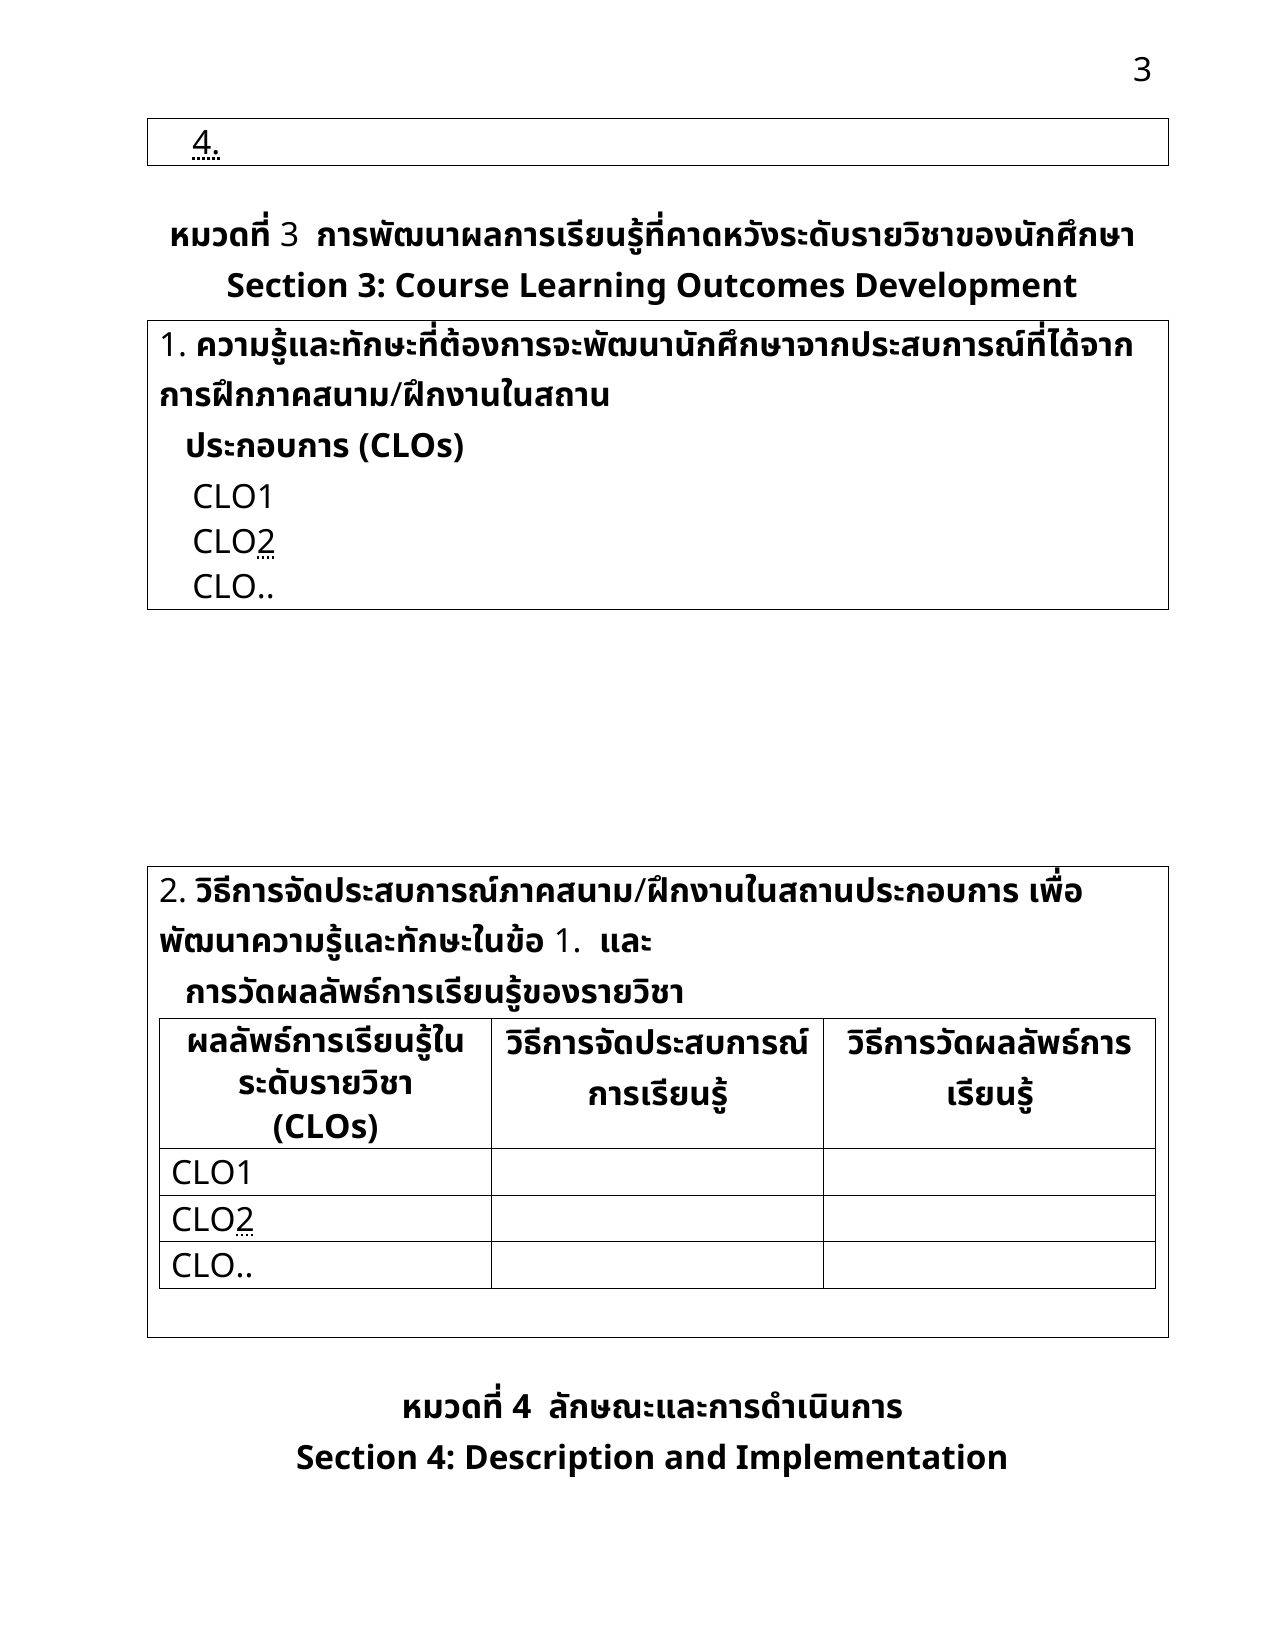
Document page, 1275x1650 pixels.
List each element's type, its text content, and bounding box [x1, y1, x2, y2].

text Section 3: Course Learning Outcomes Development [148, 262, 1157, 307]
text Section 4: Description and Implementation [148, 1434, 1157, 1479]
table_header 2. วิธีการจัดประสบการณ์ภาคสนาม/ฝึกงานในสถานประกอบการ เพื่อพัฒนาความรู้และทักษะในข้อ 1. และ การวัดผลลัพธ์การเรียนรู้ของรายวิชา [148, 867, 1168, 1337]
subtitle หมวดที่ 4 ลักษณะและการดำเนินการ [148, 1383, 1157, 1434]
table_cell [148, 119, 1168, 164]
text หมวดที่ 3 การพัฒนาผลการเรียนรู้ที่คาดหวังระดับรายวิชาของนักศึกษา [148, 211, 1157, 262]
table_header 1. ความรู้และทักษะที่ต้องการจะพัฒนานักศึกษาจากประสบการณ์ที่ได้จากการฝึกภาคสนาม/ฝึกงานในสถาน ประกอบการ (CLOs) CLO1 CLO2 CLO.. [148, 321, 1168, 609]
